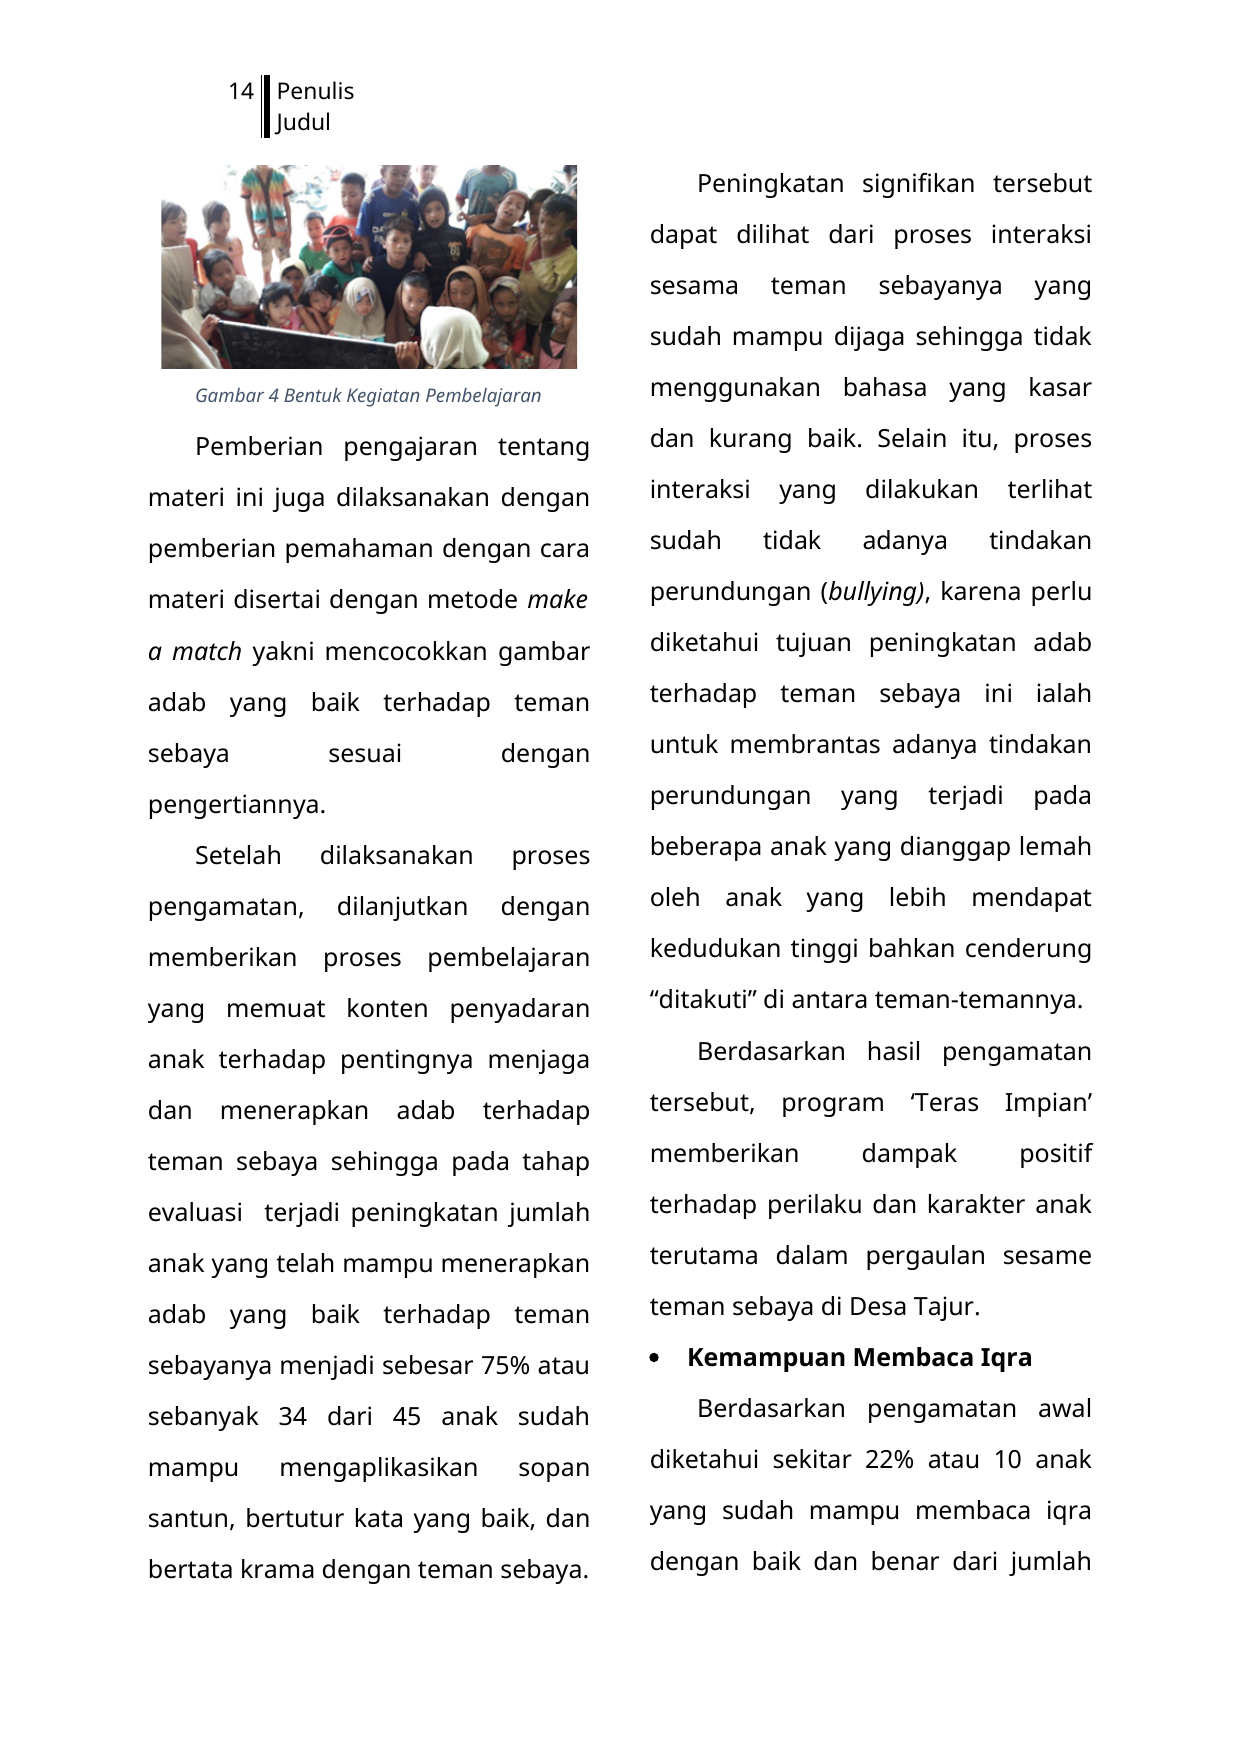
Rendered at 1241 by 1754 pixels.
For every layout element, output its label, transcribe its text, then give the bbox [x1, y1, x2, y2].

text Setelah dilaksanakan proses pengamatan, dilanjutkan dengan memberikan proses pembelajaran yang memuat konten penyadaran anak terhadap pentingnya menjaga dan menerapkan adab terhadap teman sebaya sehingga pada tahap evaluasi terjadi peningkatan jumlah anak yang telah mampu menerapkan adab yang baik terhadap teman sebayanya menjadi sebesar 75% atau sebanyak 34 dari 45 anak sudah mampu mengaplikasikan sopan santun, bertutur kata yang baik, dan bertata krama dengan teman sebaya. [148, 837, 591, 1586]
list Kemampuan Membaca Iqra [649, 1339, 1092, 1373]
text Berdasarkan hasil pengamatan tersebut, program ‘Teras Impian’ memberikan dampak positif terhadap perilaku dan karakter anak terutama dalam pergaulan sesame teman sebaya di Desa Tajur. [649, 1033, 1092, 1322]
text Peningkatan signifikan tersebut dapat dilihat dari proses interaksi sesama teman sebayanya yang sudah mampu dijaga sehingga tidak menggunakan bahasa yang kasar dan kurang baik. Selain itu, proses interaksi yang dilakukan terlihat sudah tidak adanya tindakan perundungan (bullying), karena perlu diketahui tujuan peningkatan adab terhadap teman sebaya ini ialah untuk membrantas adanya tindakan perundungan yang terjadi pada beberapa anak yang dianggap lemah oleh anak yang lebih mendapat kedudukan tinggi bahkan cenderung “ditakuti” di antara teman-temannya. [649, 166, 1092, 1016]
text Pemberian pengajaran tentang materi ini juga dilaksanakan dengan pemberian pemahaman dengan cara materi disertai dengan metode make a match yakni mencocokkan gambar adab yang baik terhadap teman sebaya sesuai dengan pengertiannya. [148, 429, 591, 820]
text Gambar 4 Bentuk Kegiatan Pembelajaran [148, 383, 591, 408]
picture [161, 165, 578, 369]
